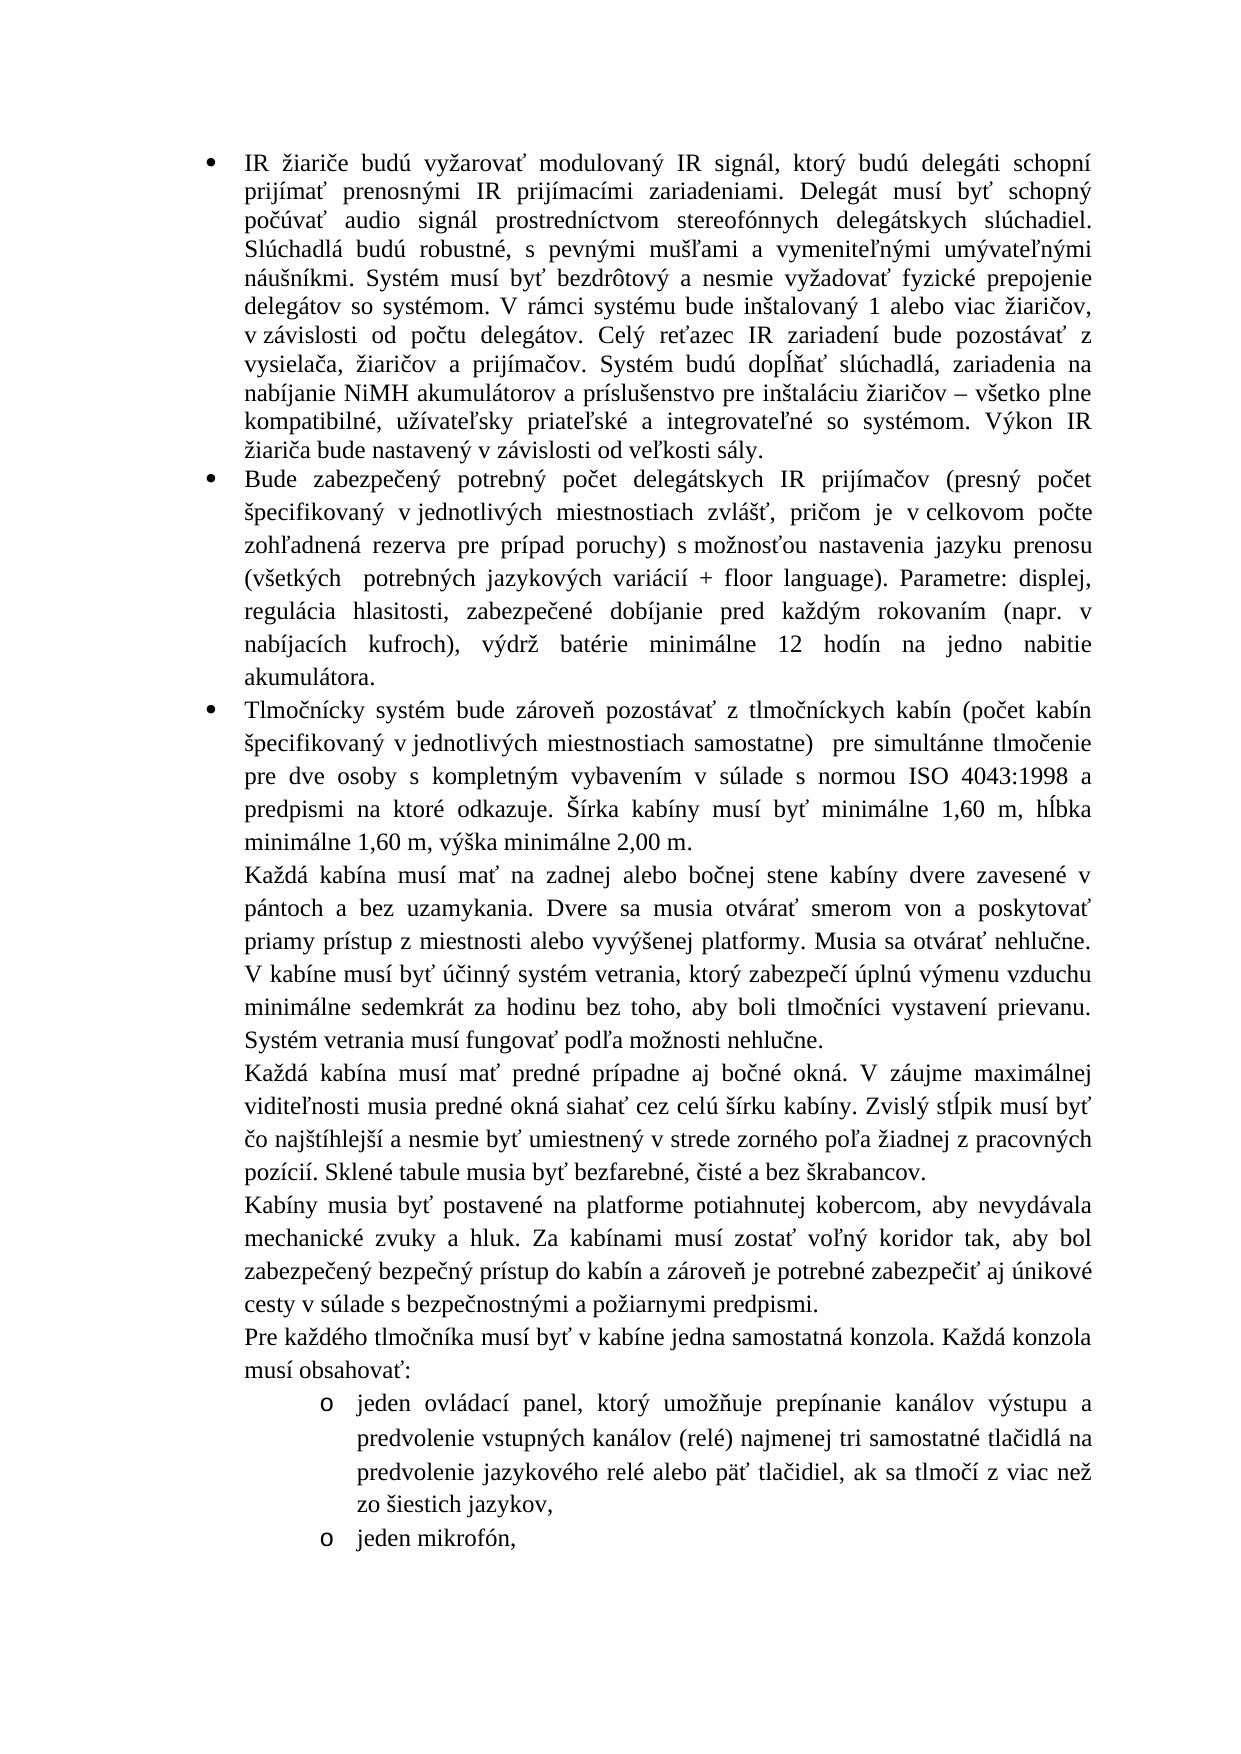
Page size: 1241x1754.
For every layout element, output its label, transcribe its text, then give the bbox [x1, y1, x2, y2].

list jeden mikrofón, [319, 1523, 1093, 1553]
list jeden ovládací panel, ktorý umožňuje prepínanie kanálov výstupu a predvolenie vstupných kanálov (relé) najmenej tri samostatné tlačidlá na predvolenie jazykového relé alebo päť tlačidiel, ak sa tlmočí z viac než zo šiestich jazykov, [319, 1388, 1093, 1518]
list Bude zabezpečený potrebný počet delegátskych IR prijímačov (presný počet špecifikovaný v jednotlivých miestnostiach zvlášť, pričom je v celkovom počte zohľadnená rezerva pre prípad poruchy) s možnosťou nastavenia jazyku prenosu (všetkých potrebných jazykových variácií + floor language). Parametre: displej, regulácia hlasitosti, zabezpečené dobíjanie pred každým rokovaním (napr. v nabíjacích kufroch), výdrž batérie minimálne 12 hodín na jedno nabitie akumulátora. [207, 464, 1093, 691]
text Každá kabína musí mať predné prípadne aj bočné okná. V záujme maximálnej viditeľnosti musia predné okná siahať cez celú šírku kabíny. Zvislý stĺpik musí byť čo najštíhlejší a nesmie byť umiestnený v strede zorného poľa žiadnej z pracovných pozícií. Sklené tabule musia byť bezfarebné, čisté a bez škrabancov. [244, 1058, 1093, 1186]
text Každá kabína musí mať na zadnej alebo bočnej stene kabíny dvere zavesené v pántoch a bez uzamykania. Dvere sa musia otvárať smerom von a poskytovať priamy prístup z miestnosti alebo vyvýšenej platformy. Musia sa otvárať nehlučne. V kabíne musí byť účinný systém vetrania, ktorý zabezpečí úplnú výmenu vzduchu minimálne sedemkrát za hodinu bez toho, aby boli tlmočníci vystavení prievanu. Systém vetrania musí fungovať podľa možnosti nehlučne. [244, 860, 1093, 1054]
list IR žiariče budú vyžarovať modulovaný IR signál, ktorý budú delegáti schopní prijímať prenosnými IR prijímacími zariadeniami. Delegát musí byť schopný počúvať audio signál prostredníctvom stereofónnych delegátskych slúchadiel. Slúchadlá budú robustné, s pevnými mušľami a vymeniteľnými umývateľnými náušníkmi. Systém musí byť bezdrôtový a nesmie vyžadovať fyzické prepojenie delegátov so systémom. V rámci systému bude inštalovaný 1 alebo viac žiaričov, v závislosti od počtu delegátov. Celý reťazec IR zariadení bude pozostávať z vysielača, žiaričov a prijímačov. Systém budú dopĺňať slúchadlá, zariadenia na nabíjanie NiMH akumulátorov a príslušenstvo pre inštaláciu žiaričov – všetko plne kompatibilné, užívateľsky priateľské a integrovateľné so systémom. Výkon IR žiariča bude nastavený v závislosti od veľkosti sály. [207, 148, 1093, 464]
list Tlmočnícky systém bude zároveň pozostávať z tlmočníckych kabín (počet kabín špecifikovaný v jednotlivých miestnostiach samostatne) pre simultánne tlmočenie pre dve osoby s kompletným vybavením v súlade s normou ISO 4043:1998 a predpismi na ktoré odkazuje. Šírka kabíny musí byť minimálne 1,60 m, hĺbka minimálne 1,60 m, výška minimálne 2,00 m. [207, 695, 1093, 856]
text Kabíny musia byť postavené na platforme potiahnutej kobercom, aby nevydávala mechanické zvuky a hluk. Za kabínami musí zostať voľný koridor tak, aby bol zabezpečený bezpečný prístup do kabín a zároveň je potrebné zabezpečiť aj únikové cesty v súlade s bezpečnostnými a požiarnymi predpismi. [244, 1190, 1093, 1318]
text Pre každého tlmočníka musí byť v kabíne jedna samostatná konzola. Každá konzola musí obsahovať: [244, 1322, 1093, 1384]
